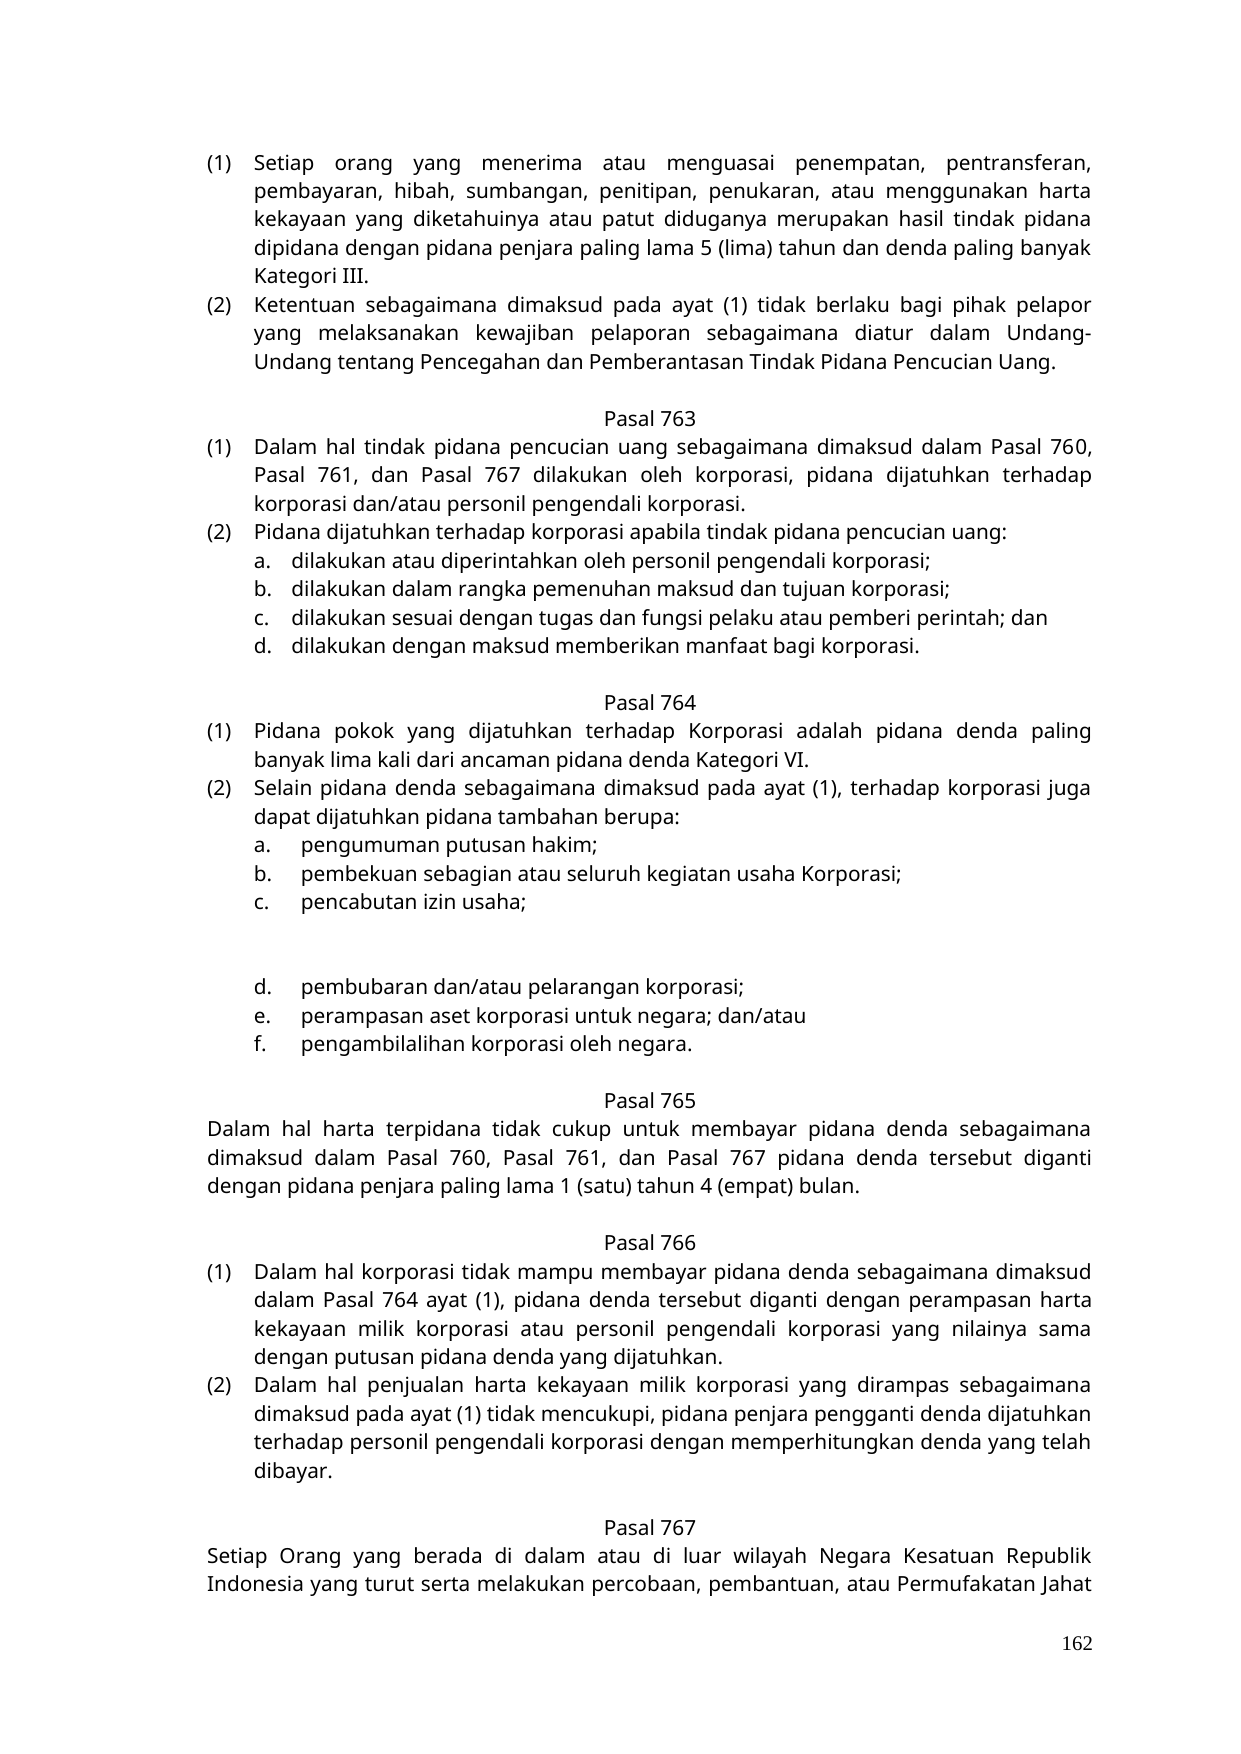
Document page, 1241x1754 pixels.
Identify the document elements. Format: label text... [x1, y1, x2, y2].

list Dalam hal korporasi tidak mampu membayar pidana denda sebagaimana dimaksud dalam Pasal 764 ayat (1), pidana denda tersebut diganti dengan perampasan harta kekayaan milik korporasi atau personil pengendali korporasi yang nilainya sama dengan putusan pidana denda yang dijatuhkan. [207, 1257, 1092, 1371]
list dilakukan dengan maksud memberikan manfaat bagi korporasi. [254, 631, 1092, 659]
text Pasal 765 [207, 1086, 1092, 1114]
list dilakukan dalam rangka pemenuhan maksud dan tujuan korporasi; [254, 574, 1092, 603]
text Pasal 767 [207, 1513, 1092, 1541]
list pengambilalihan korporasi oleh negara. [254, 1029, 1092, 1058]
list Selain pidana denda sebagaimana dimaksud pada ayat (1), terhadap korporasi juga dapat dijatuhkan pidana tambahan berupa: [207, 773, 1092, 830]
text Pasal 766 [207, 1228, 1092, 1257]
list pencabutan izin usaha; [254, 887, 1092, 916]
list pembubaran dan/atau pelarangan korporasi; [254, 972, 1092, 1001]
list Pidana dijatuhkan terhadap korporasi apabila tindak pidana pencucian uang: [207, 517, 1092, 546]
list Setiap orang yang menerima atau menguasai penempatan, pentransferan, pembayaran, hibah, sumbangan, penitipan, penukaran, atau menggunakan harta kekayaan yang diketahuinya atau patut diduganya merupakan hasil tindak pidana dipidana dengan pidana penjara paling lama 5 (lima) tahun dan denda paling banyak Kategori III. [207, 148, 1092, 290]
list Ketentuan sebagaimana dimaksud pada ayat (1) tidak berlaku bagi pihak pelapor yang melaksanakan kewajiban pelaporan sebagaimana diatur dalam Undang-Undang tentang Pencegahan dan Pemberantasan Tindak Pidana Pencucian Uang. [207, 290, 1092, 375]
text Dalam hal harta terpidana tidak cukup untuk membayar pidana denda sebagaimana dimaksud dalam Pasal 760, Pasal 761, dan Pasal 767 pidana denda tersebut diganti dengan pidana penjara paling lama 1 (satu) tahun 4 (empat) bulan. [207, 1114, 1092, 1200]
list pengumuman putusan hakim; [254, 830, 1092, 859]
list Pidana pokok yang dijatuhkan terhadap Korporasi adalah pidana denda paling banyak lima kali dari ancaman pidana denda Kategori VI. [207, 716, 1092, 773]
list dilakukan atau diperintahkan oleh personil pengendali korporasi; [254, 546, 1092, 574]
text Pasal 764 [207, 688, 1092, 716]
list Dalam hal penjualan harta kekayaan milik korporasi yang dirampas sebagaimana dimaksud pada ayat (1) tidak mencukupi, pidana penjara pengganti denda dijatuhkan terhadap personil pengendali korporasi dengan memperhitungkan denda yang telah dibayar. [207, 1371, 1092, 1484]
text Pasal 763 [207, 404, 1092, 432]
list Dalam hal tindak pidana pencucian uang sebagaimana dimaksud dalam Pasal 760, Pasal 761, dan Pasal 767 dilakukan oleh korporasi, pidana dijatuhkan terhadap korporasi dan/atau personil pengendali korporasi. [207, 432, 1092, 517]
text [207, 1541, 1092, 1598]
list pembekuan sebagian atau seluruh kegiatan usaha Korporasi; [254, 859, 1092, 887]
list perampasan aset korporasi untuk negara; dan/atau [254, 1001, 1092, 1029]
list dilakukan sesuai dengan tugas dan fungsi pelaku atau pemberi perintah; dan [254, 603, 1092, 631]
